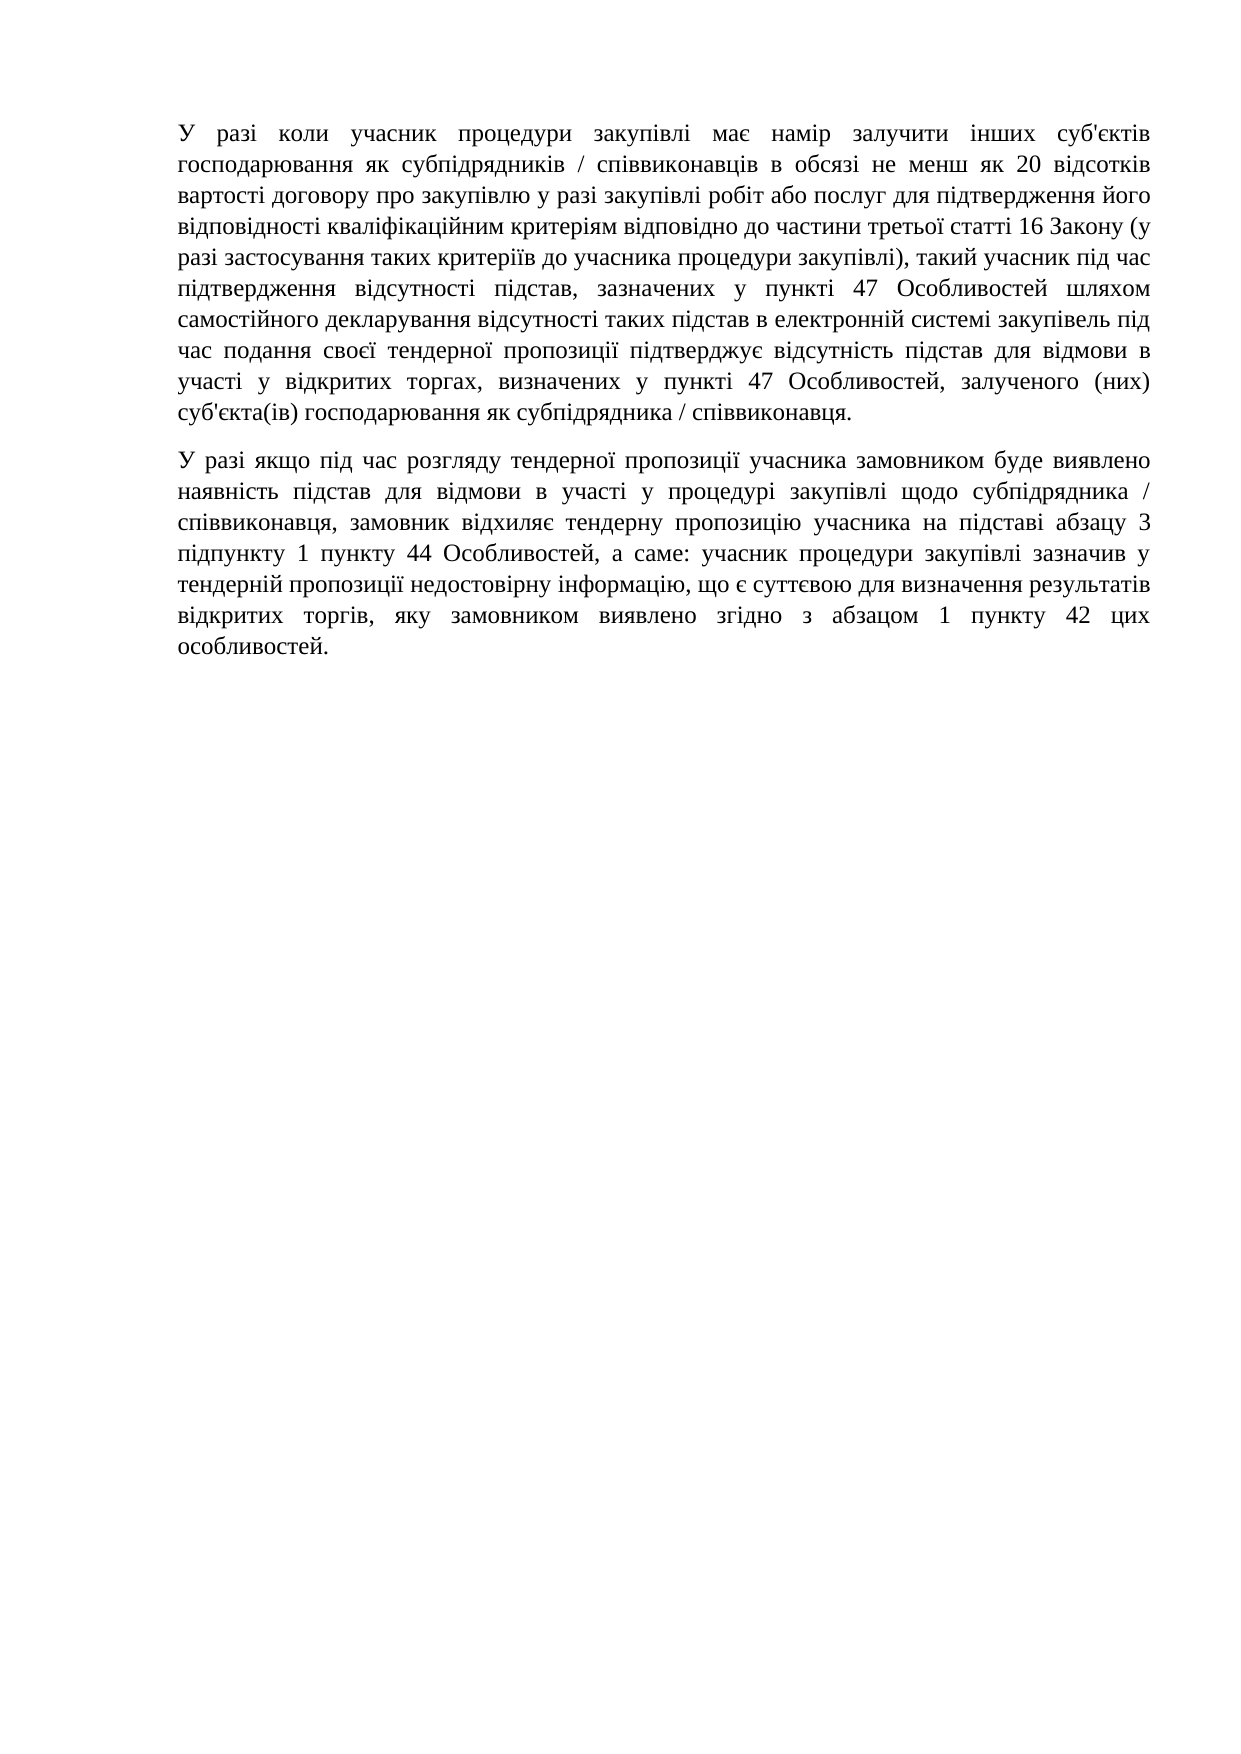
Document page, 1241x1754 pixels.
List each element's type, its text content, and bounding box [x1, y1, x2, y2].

text У разі коли учасник процедури закупівлі має намір залучити інших суб'єктів господарювання як субпідрядників / співвиконавців в обсязі не менш як 20 відсотків вартості договору про закупівлю у разі закупівлі робіт або послуг для підтвердження його відповідності кваліфікаційним критеріям відповідно до частини третьої статті 16 Закону (у разі застосування таких критеріїв до учасника процедури закупівлі), такий учасник під час підтвердження відсутності підстав, зазначених у пункті 47 Особливостей шляхом самостійного декларування відсутності таких підстав в електронній системі закупівель під час подання своєї тендерної пропозиції підтверджує відсутність підстав для відмови в участі у відкритих торгах, визначених у пункті 47 Особливостей, залученого (них) суб'єкта(ів) господарювання як субпідрядника / співвиконавця. [177, 118, 1152, 426]
text У разі якщо під час розгляду тендерної пропозиції учасника замовником буде виявлено наявність підстав для відмови в участі у процедурі закупівлі щодо субпідрядника / співвиконавця, замовник відхиляє тендерну пропозицію учасника на підставі абзацу 3 підпункту 1 пункту 44 Особливостей, а саме: учасник процедури закупівлі зазначив у тендерній пропозиції недостовірну інформацію, що є суттєвою для визначення результатів відкритих торгів, яку замовником виявлено згідно з абзацом 1 пункту 42 цих особливостей. [177, 445, 1152, 660]
